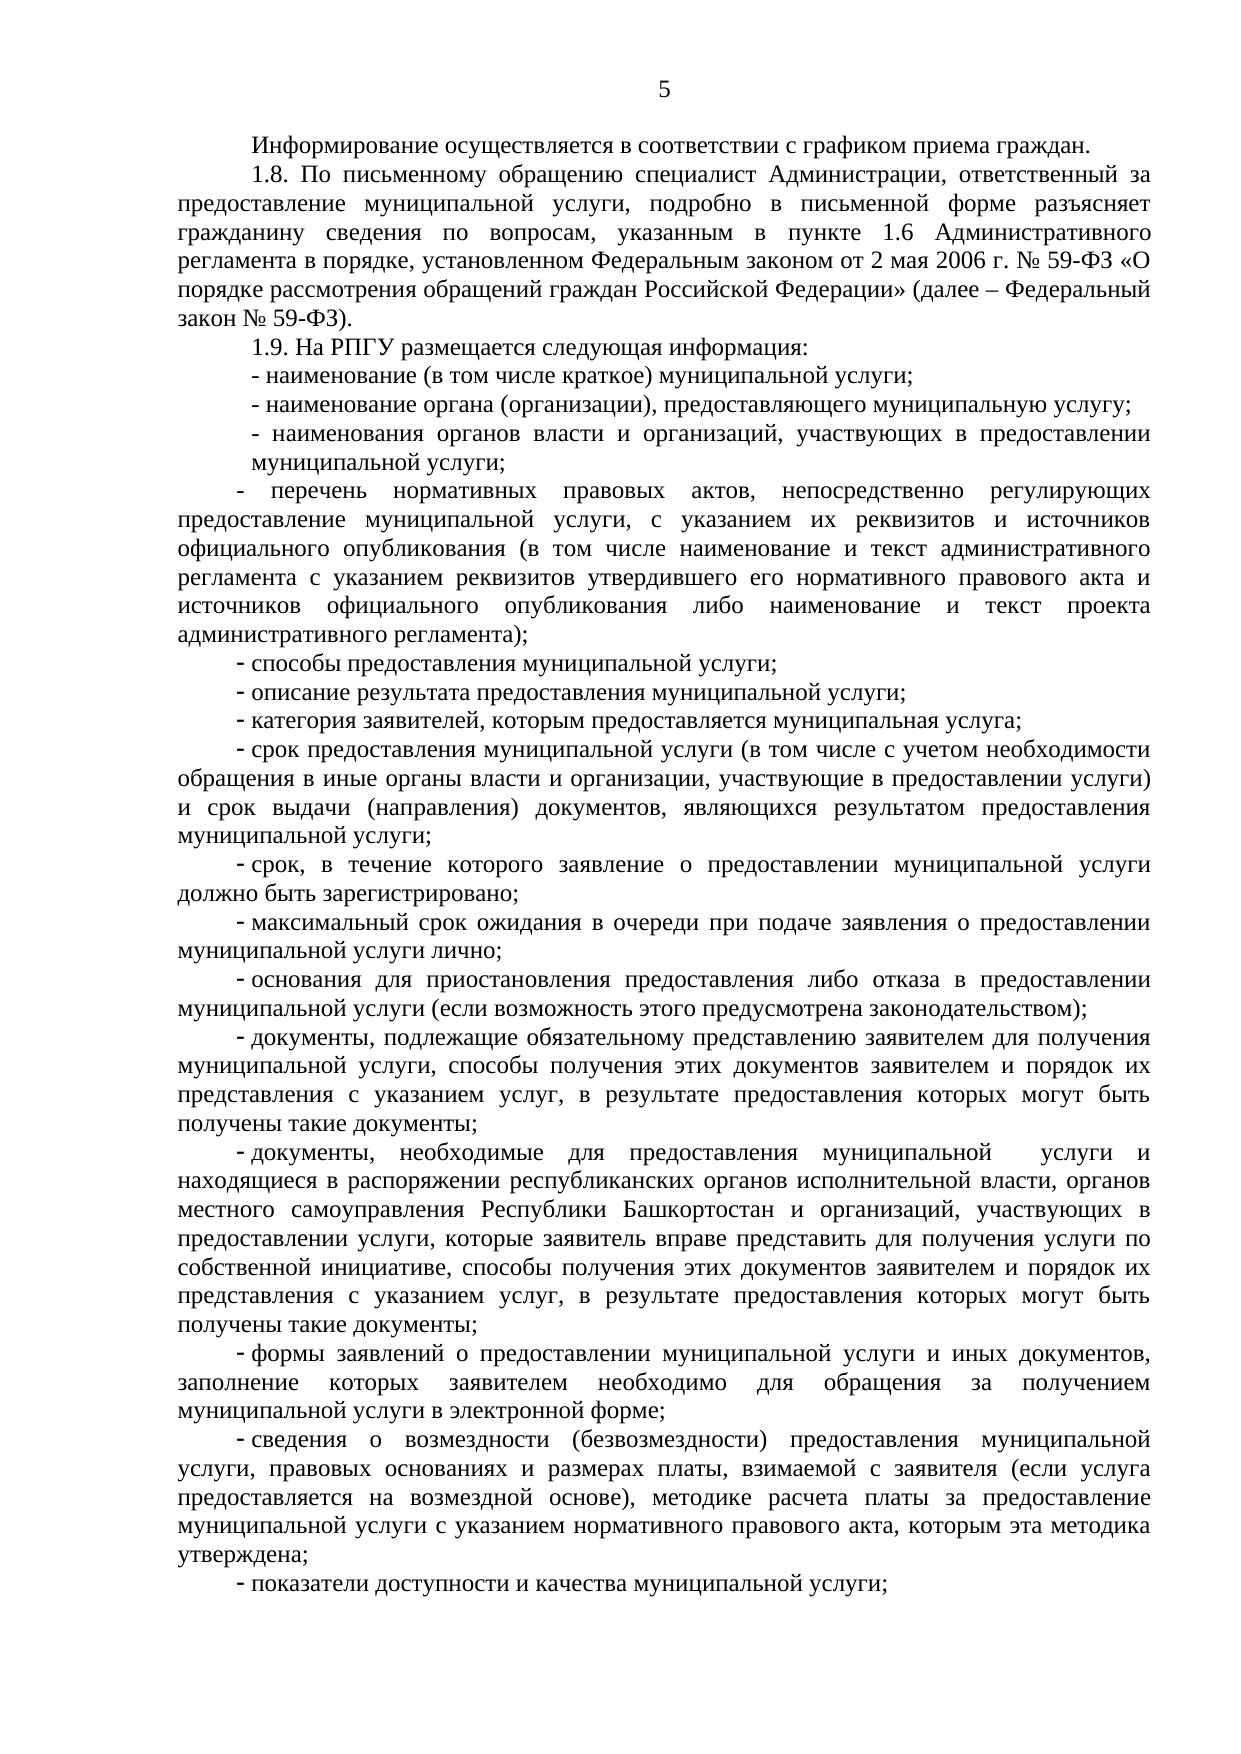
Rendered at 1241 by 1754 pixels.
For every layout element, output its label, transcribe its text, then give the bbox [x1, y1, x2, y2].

list описание результата предоставления муниципальной услуги; [177, 677, 1152, 706]
text Информирование осуществляется в соответствии с графиком приема граждан. [177, 131, 1152, 159]
list срок, в течение которого заявление о предоставлении муниципальной услуги должно быть зарегистрировано; [177, 849, 1152, 907]
list - наименование (в том числе краткое) муниципальной услуги; [251, 361, 1152, 389]
text 1.9. На РПГУ размещается следующая информация: [177, 332, 1152, 361]
list - наименования органов власти и организаций, участвующих в предоставлении муниципальной услуги; [251, 418, 1152, 476]
text 1.8. По письменному обращению специалист Администрации, ответственный за предоставление муниципальной услуги, подробно в письменной форме разъясняет гражданину сведения по вопросам, указанным в пункте 1.6 Административного регламента в порядке, установленном Федеральным законом от 2 мая 2006 г. № 59-ФЗ «О порядке рассмотрения обращений граждан Российской Федерации» (далее – Федеральный закон № 59-ФЗ). [177, 159, 1152, 332]
list формы заявлений о предоставлении муниципальной услуги и иных документов, заполнение которых заявителем необходимо для обращения за получением муниципальной услуги в электронной форме; [177, 1338, 1152, 1424]
list документы, подлежащие обязательному представлению заявителем для получения муниципальной услуги, способы получения этих документов заявителем и порядок их представления с указанием услуг, в результате предоставления которых могут быть получены такие документы; [177, 1022, 1152, 1137]
list сведения о возмездности (безвозмездности) предоставления муниципальной услуги, правовых основаниях и размерах платы, взимаемой с заявителя (если услуга предоставляется на возмездной основе), методике расчета платы за предоставление муниципальной услуги с указанием нормативного правового акта, которым эта методика утверждена; [177, 1424, 1152, 1568]
list - перечень нормативных правовых актов, непосредственно регулирующих предоставление муниципальной услуги, с указанием их реквизитов и источников официального опубликования (в том числе наименование и текст административного регламента с указанием реквизитов утвердившего его нормативного правового акта и источников официального опубликования либо наименование и текст проекта административного регламента); [177, 476, 1152, 648]
list документы, необходимые для предоставления муниципальной услуги и находящиеся в распоряжении республиканских органов исполнительной власти, органов местного самоуправления Республики Башкортостан и организаций, участвующих в предоставлении услуги, которые заявитель вправе представить для получения услуги по собственной инициативе, способы получения этих документов заявителем и порядок их представления с указанием услуг, в результате предоставления которых могут быть получены такие документы; [177, 1137, 1152, 1338]
list - наименование органа (организации), предоставляющего муниципальную услугу; [251, 389, 1152, 418]
list максимальный срок ожидания в очереди при подаче заявления о предоставлении муниципальной услуги лично; [177, 907, 1152, 964]
list категория заявителей, которым предоставляется муниципальная услуга; [177, 706, 1152, 734]
list способы предоставления муниципальной услуги; [177, 648, 1152, 677]
list показатели доступности и качества муниципальной услуги; [177, 1568, 1152, 1597]
list срок предоставления муниципальной услуги (в том числе с учетом необходимости обращения в иные органы власти и организации, участвующие в предоставлении услуги) и срок выдачи (направления) документов, являющихся результатом предоставления муниципальной услуги; [177, 734, 1152, 849]
list основания для приостановления предоставления либо отказа в предоставлении муниципальной услуги (если возможность этого предусмотрена законодательством); [177, 964, 1152, 1022]
